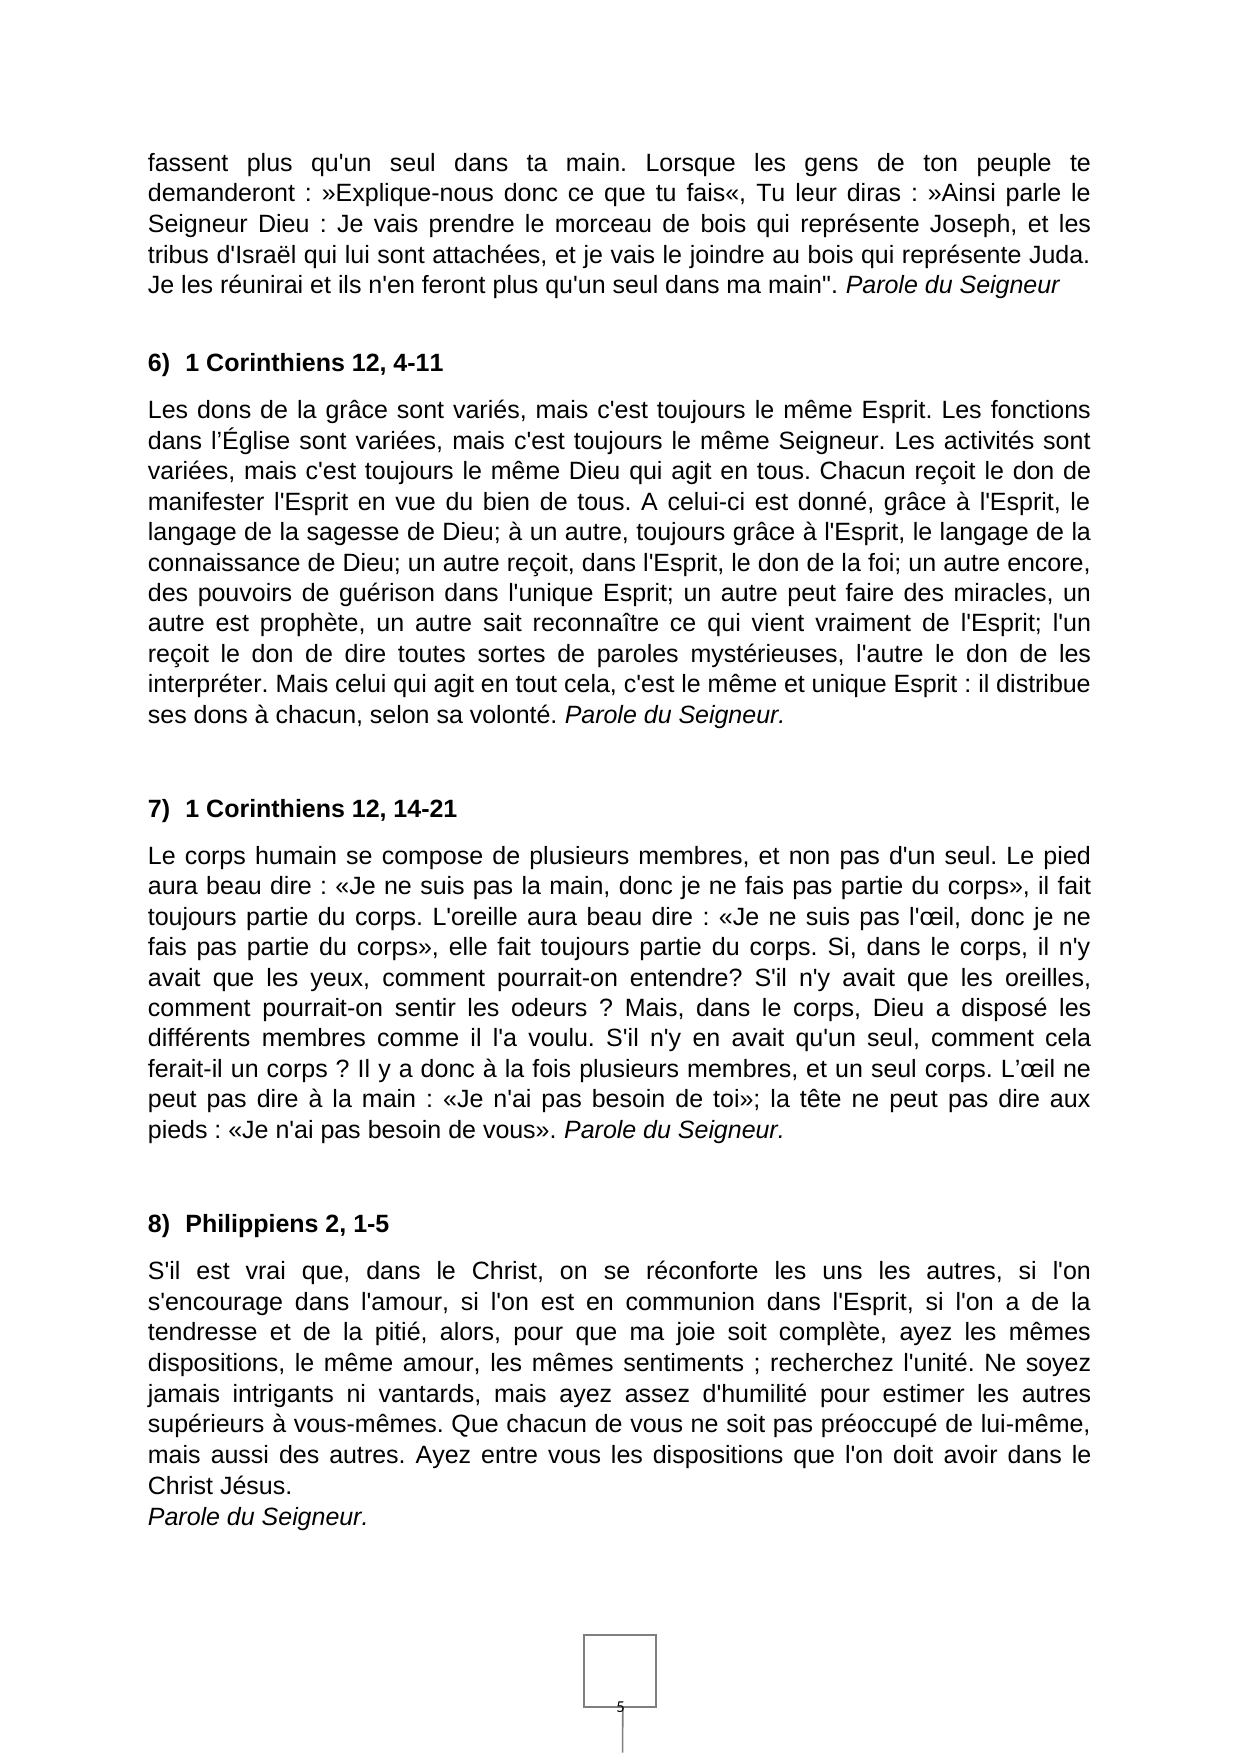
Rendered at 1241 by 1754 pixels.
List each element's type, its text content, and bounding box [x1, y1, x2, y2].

text Les dons de la grâce sont variés, mais c'est toujours le même Esprit. Les fonctions dans l’Église sont variées, mais c'est toujours le même Seigneur. Les activités sont variées, mais c'est toujours le même Dieu qui agit en tous. Chacun reçoit le don de manifester l'Esprit en vue du bien de tous. A celui-ci est donné, grâce à l'Esprit, le langage de la sagesse de Dieu; à un autre, toujours grâce à l'Esprit, le langage de la connaissance de Dieu; un autre reçoit, dans l'Esprit, le don de la foi; un autre encore, des pouvoirs de guérison dans l'unique Esprit; un autre peut faire des miracles, un autre est prophète, un autre sait reconnaître ce qui vient vraiment de l'Esprit; l'un reçoit le don de dire toutes sortes de paroles mystérieuses, l'autre le don de les interpréter. Mais celui qui agit en tout cela, c'est le même et unique Esprit : il distribue ses dons à chacun, selon sa volonté. Parole du Seigneur. [148, 395, 1093, 728]
text Le corps humain se compose de plusieurs membres, et non pas d'un seul. Le pied aura beau dire : «Je ne suis pas la main, donc je ne fais pas partie du corps», il fait toujours partie du corps. L'oreille aura beau dire : «Je ne suis pas l'œil, donc je ne fais pas partie du corps», elle fait toujours partie du corps. Si, dans le corps, il n'y avait que les yeux, comment pourrait-on entendre? S'il n'y avait que les oreilles, comment pourrait-on sentir les odeurs ? Mais, dans le corps, Dieu a disposé les différents membres comme il l'a voulu. S'il n'y en avait qu'un seul, comment cela ferait-il un corps ? Il y a donc à la fois plusieurs membres, et un seul corps. L’œil ne peut pas dire à la main : «Je n'ai pas besoin de toi»; la tête ne peut pas dire aux pieds : «Je n'ai pas besoin de vous». Parole du Seigneur. [148, 841, 1093, 1143]
list 1 Corinthiens 12, 4-11 [148, 348, 1093, 377]
list 1 Corinthiens 12, 14-21 [148, 794, 1093, 822]
text Parole du Seigneur. [148, 1502, 1093, 1530]
list Philippiens 2, 1-5 [148, 1209, 1093, 1237]
text S'il est vrai que, dans le Christ, on se réconforte les uns les autres, si l'on s'encourage dans l'amour, si l'on est en communion dans l'Esprit, si l'on a de la tendresse et de la pitié, alors, pour que ma joie soit complète, ayez les mêmes dispositions, le même amour, les mêmes sentiments ; recherchez l'unité. Ne soyez jamais intrigants ni vantards, mais ayez assez d'humilité pour estimer les autres supérieurs à vous-mêmes. Que chacun de vous ne soit pas préoccupé de lui-même, mais aussi des autres. Ayez entre vous les dispositions que l'on doit avoir dans le Christ Jésus. [148, 1256, 1093, 1500]
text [148, 148, 1093, 299]
